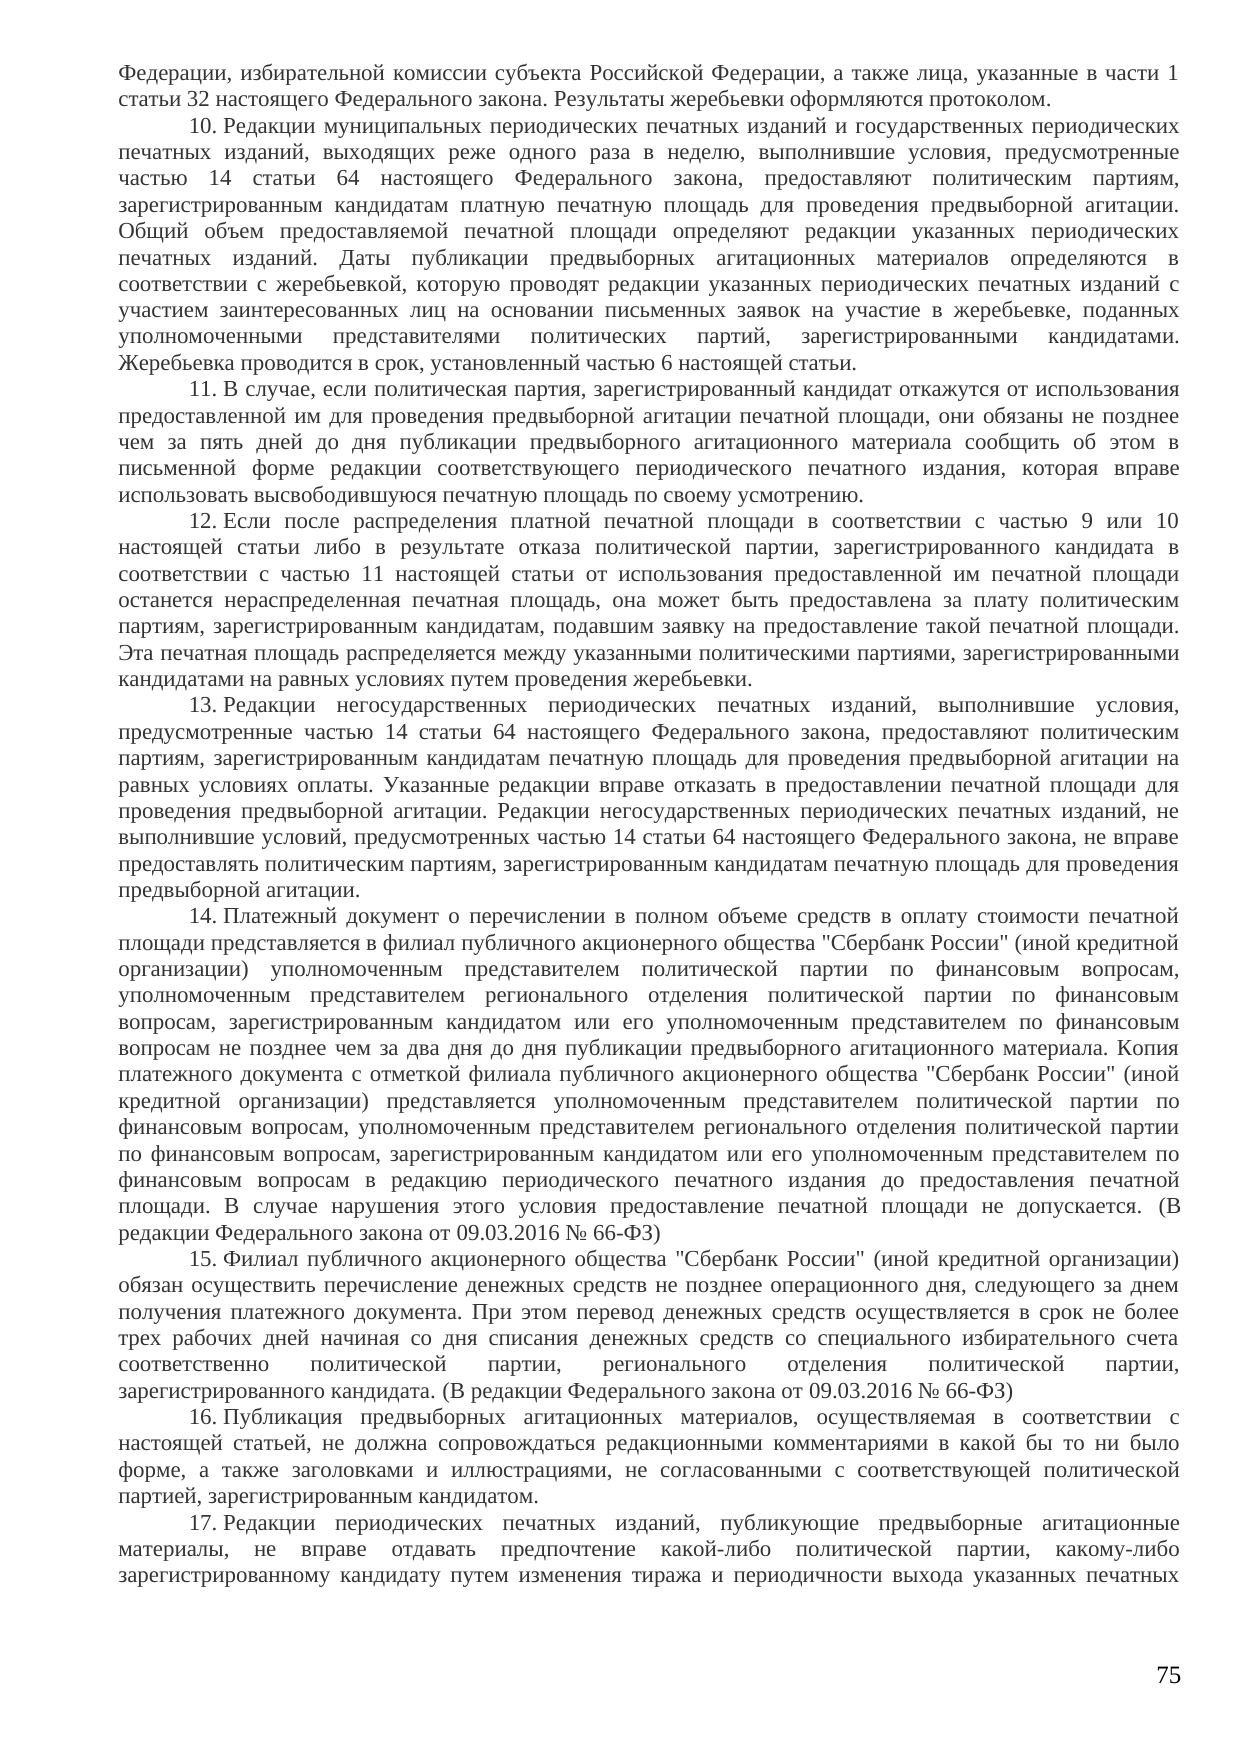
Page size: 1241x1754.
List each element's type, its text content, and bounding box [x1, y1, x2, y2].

text 14. Платежный документ о перечислении в полном объеме средств в оплату стоимости печатной площади представляется в филиал публичного акционерного общества "Сбербанк России" (иной кредитной организации) уполномоченным представителем политической партии по финансовым вопросам, уполномоченным представителем регионального отделения политической партии по финансовым вопросам, зарегистрированным кандидатом или его уполномоченным представителем по финансовым вопросам не позднее чем за два дня до дня публикации предвыборного агитационного материала. Копия платежного документа с отметкой филиала публичного акционерного общества "Сбербанк России" (иной кредитной организации) представляется уполномоченным представителем политической партии по финансовым вопросам, уполномоченным представителем регионального отделения политической партии по финансовым вопросам, зарегистрированным кандидатом или его уполномоченным представителем по финансовым вопросам в редакцию периодического печатного издания до предоставления печатной площади. В случае нарушения этого условия предоставление печатной площади не допускается. (В редакции Федерального закона от 09.03.2016 № 66-ФЗ) [118, 902, 1181, 1245]
text 13. Редакции негосударственных периодических печатных изданий, выполнившие условия, предусмотренные частью 14 статьи 64 настоящего Федерального закона, предоставляют политическим партиям, зарегистрированным кандидатам печатную площадь для проведения предвыборной агитации на равных условиях оплаты. Указанные редакции вправе отказать в предоставлении печатной площади для проведения предвыборной агитации. Редакции негосударственных периодических печатных изданий, не выполнившие условий, предусмотренных частью 14 статьи 64 настоящего Федерального закона, не вправе предоставлять политическим партиям, зарегистрированным кандидатам печатную площадь для проведения предвыборной агитации. [118, 692, 1181, 902]
text 10. Редакции муниципальных периодических печатных изданий и государственных периодических печатных изданий, выходящих реже одного раза в неделю, выполнившие условия, предусмотренные частью 14 статьи 64 настоящего Федерального закона, предоставляют политическим партиям, зарегистрированным кандидатам платную печатную площадь для проведения предвыборной агитации. Общий объем предоставляемой печатной площади определяют редакции указанных периодических печатных изданий. Даты публикации предвыборных агитационных материалов определяются в соответствии с жеребьевкой, которую проводят редакции указанных периодических печатных изданий с участием заинтересованных лиц на основании письменных заявок на участие в жеребьевке, поданных уполномоченными представителями политических партий, зарегистрированными кандидатами. Жеребьевка проводится в срок, установленный частью 6 настоящей статьи. [118, 112, 1181, 375]
text 16. Публикация предвыборных агитационных материалов, осуществляемая в соответствии с настоящей статьей, не должна сопровождаться редакционными комментариями в какой бы то ни было форме, а также заголовками и иллюстрациями, не согласованными с соответствующей политической партией, зарегистрированным кандидатом. [118, 1403, 1181, 1508]
text 11. В случае, если политическая партия, зарегистрированный кандидат откажутся от использования предоставленной им для проведения предвыборной агитации печатной площади, они обязаны не позднее чем за пять дней до дня публикации предвыборного агитационного материала сообщить об этом в письменной форме редакции соответствующего периодического печатного издания, которая вправе использовать высвободившуюся печатную площадь по своему усмотрению. [118, 375, 1181, 507]
text 12. Если после распределения платной печатной площади в соответствии с частью 9 или 10 настоящей статьи либо в результате отказа политической партии, зарегистрированного кандидата в соответствии с частью 11 настоящей статьи от использования предоставленной им печатной площади останется нераспределенная печатная площадь, она может быть предоставлена за плату политическим партиям, зарегистрированным кандидатам, подавшим заявку на предоставление такой печатной площади. Эта печатная площадь распределяется между указанными политическими партиями, зарегистрированными кандидатами на равных условиях путем проведения жеребьевки. [118, 507, 1181, 692]
text 15. Филиал публичного акционерного общества "Сбербанк России" (иной кредитной организации) обязан осуществить перечисление денежных средств не позднее операционного дня, следующего за днем получения платежного документа. При этом перевод денежных средств осуществляется в срок не более трех рабочих дней начиная со дня списания денежных средств со специального избирательного счета соответственно политической партии, регионального отделения политической партии, зарегистрированного кандидата. (В редакции Федерального закона от 09.03.2016 № 66-ФЗ) [118, 1245, 1181, 1403]
